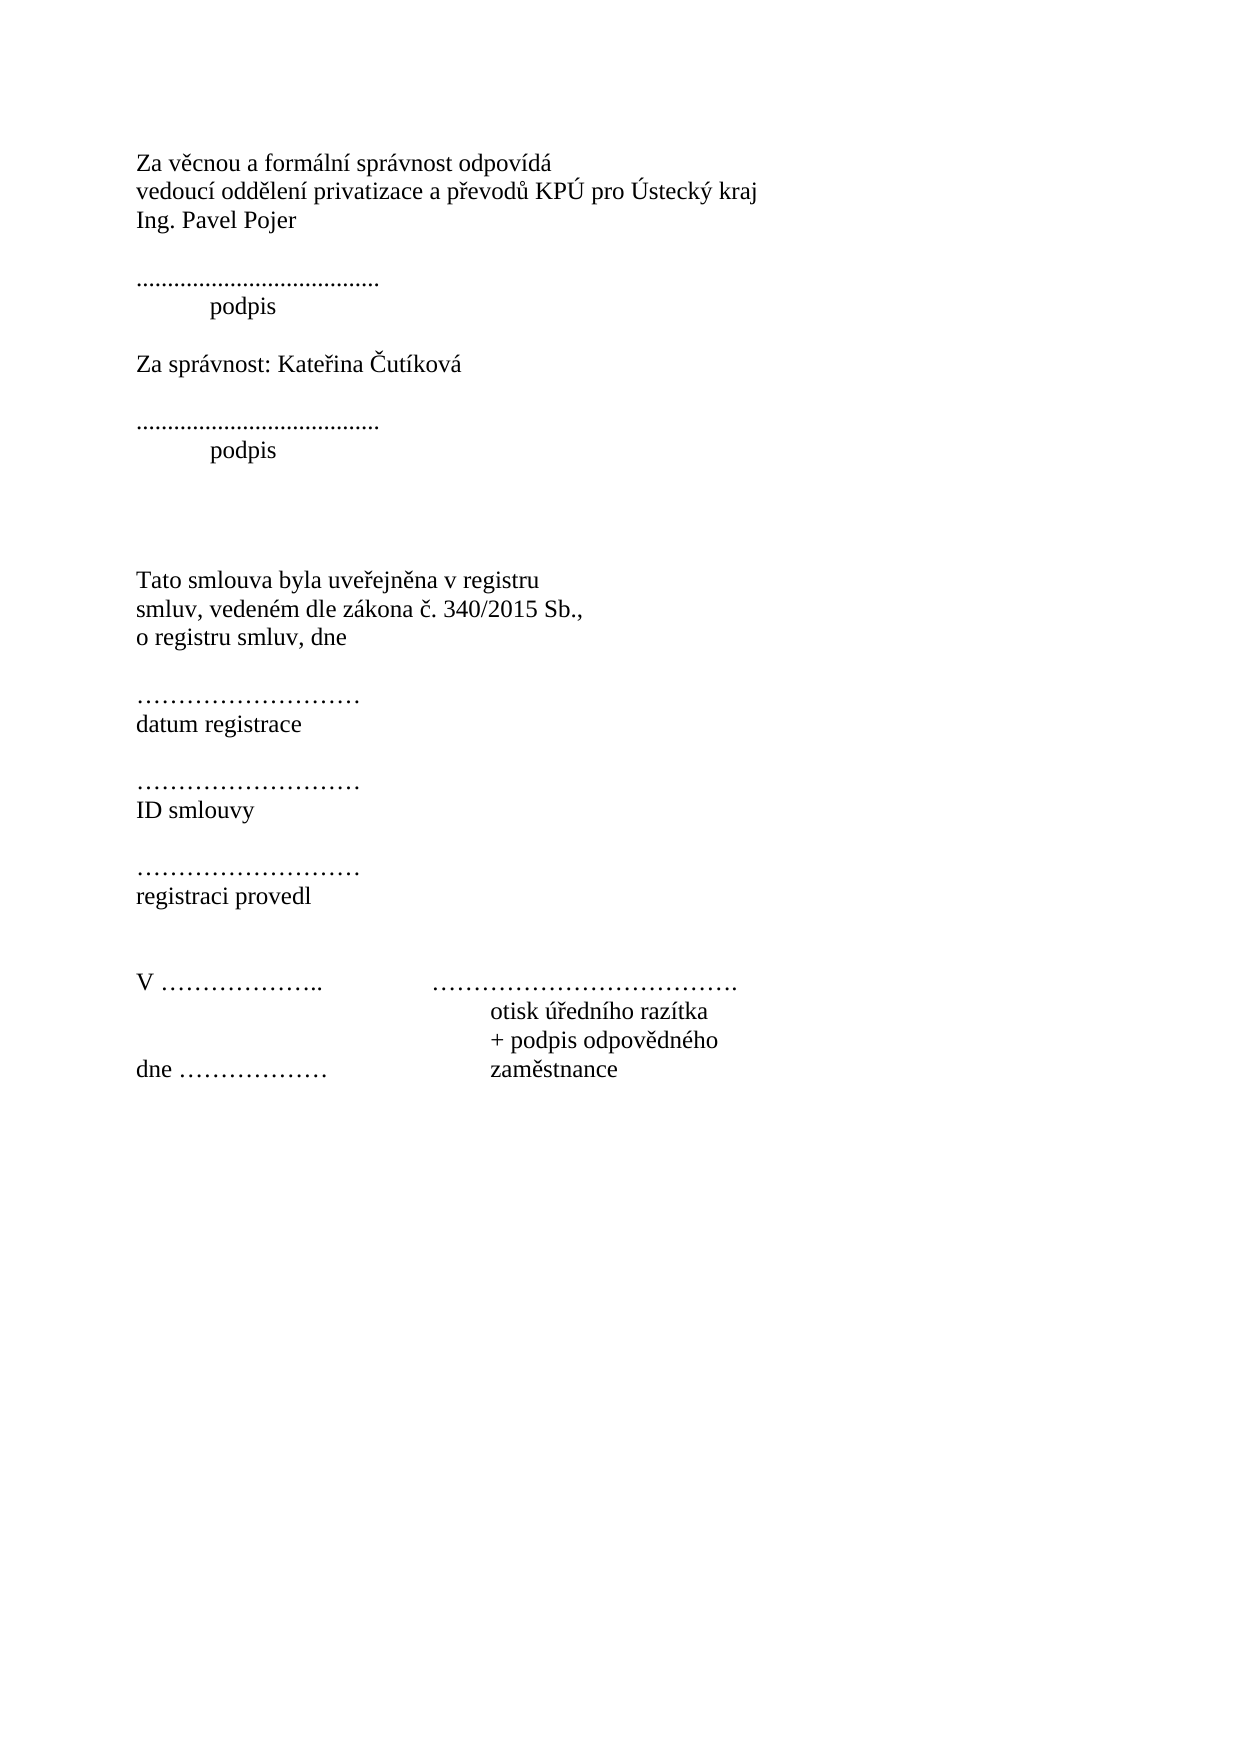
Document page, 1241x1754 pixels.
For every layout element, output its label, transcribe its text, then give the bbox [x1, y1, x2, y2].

text ID smlouvy [136, 795, 1104, 824]
text datum registrace [136, 709, 1104, 737]
text vedoucí oddělení privatizace a převodů KPÚ pro Ústecký kraj [136, 176, 1104, 205]
text + podpis odpovědného [136, 1025, 1104, 1054]
text ……………………… [136, 766, 1104, 795]
text dne ……………… zaměstnance [136, 1054, 1104, 1082]
text ……………………… [136, 680, 1104, 709]
text registraci provedl [136, 881, 1104, 910]
text smluv, vedeném dle zákona č. 340/2015 Sb., [136, 594, 1104, 622]
text V ……………….. ………………………………. [136, 967, 1104, 996]
text Ing. Pavel Pojer [136, 205, 1104, 234]
text ....................................... [136, 406, 1104, 435]
text Tato smlouva byla uveřejněna v registru [136, 565, 1104, 594]
text ....................................... [136, 263, 1104, 291]
text podpis [136, 435, 1104, 464]
text Za správnost: Kateřina Čutíková [136, 349, 1104, 378]
text podpis [136, 291, 1104, 320]
text Za věcnou a formální správnost odpovídá [136, 148, 1104, 176]
text ……………………… [136, 852, 1104, 881]
text otisk úředního razítka [136, 996, 1104, 1025]
text o registru smluv, dne [136, 622, 1104, 651]
